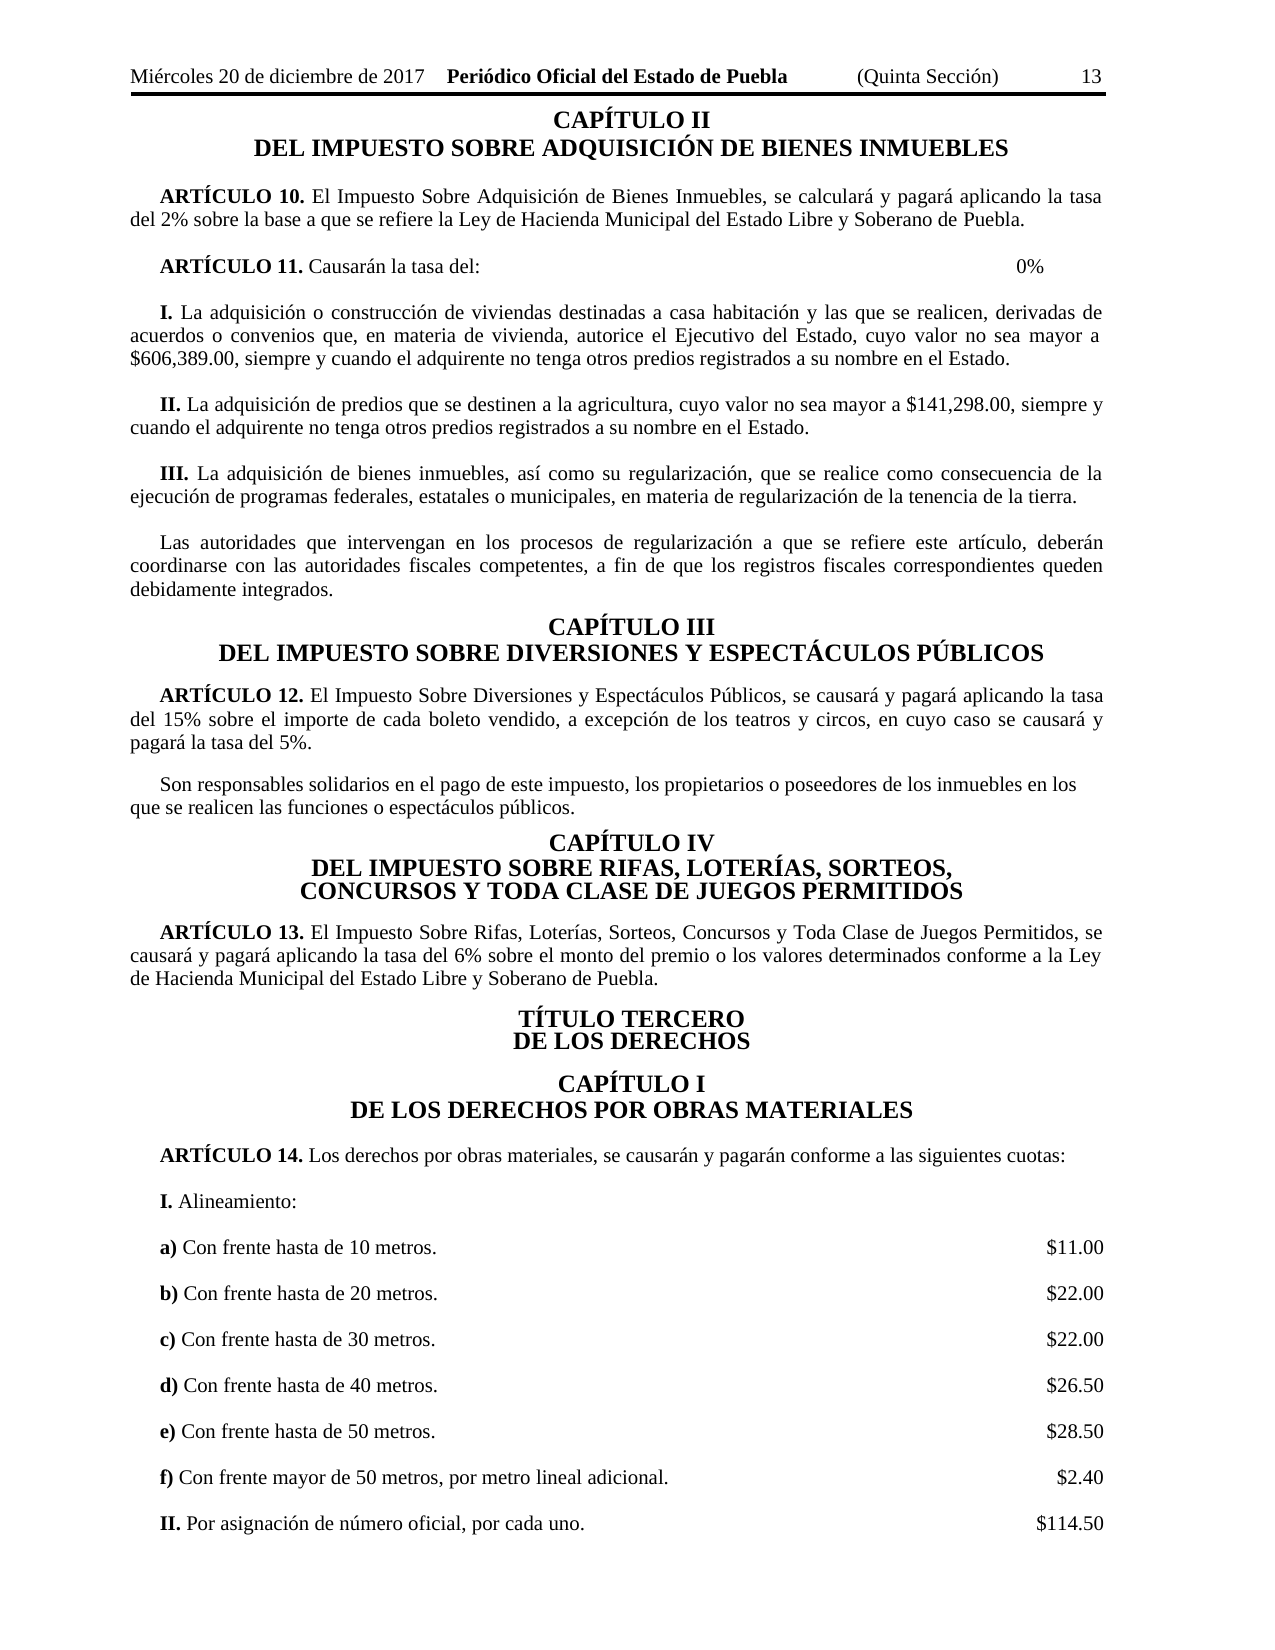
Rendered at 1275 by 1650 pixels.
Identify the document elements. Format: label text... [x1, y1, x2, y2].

text DEL IMPUESTO SOBRE DIVERSIONES Y ESPECTÁCULOS PÚBLICOS [218, 641, 1212, 667]
text DEL IMPUESTO SOBRE RIFAS, LOTERÍAS, SORTEOS, CONCURSOS Y TODA CLASE DE JUEGOS PERMITIDOS [299, 858, 964, 904]
text ARTÍCULO 12. El Impuesto Sobre Diversiones y Espectáculos Públicos, se causará y pagará aplicando la tasa del 15% sobre el importe de cada boleto vendido, a excepción de los teatros y circos, en cuyo caso se causará y pagará la tasa del 5%. [130, 684, 1104, 754]
text $606,389.00, siempre y cuando el adquirente no tenga otros predios registrados a su nombre en el Estado. [130, 347, 1212, 370]
text ARTÍCULO 11. Causarán la tasa del: 0% [159, 254, 1212, 278]
list Alineamiento: [159, 1189, 1212, 1213]
text Las autoridades que intervengan en los procesos de regularización a que se refiere este artículo, deberán coordinarse con las autoridades fiscales competentes, a fin de que los registros fiscales correspondientes queden debidamente integrados. [130, 531, 1104, 601]
subtitle TÍTULO TERCERO DE LOS DERECHOS [513, 1009, 751, 1055]
text ARTÍCULO 13. El Impuesto Sobre Rifas, Loterías, Sorteos, Concursos y Toda Clase de Juegos Permitidos, se causará y pagará aplicando la tasa del 6% sobre el monto del premio o los valores determinados conforme a la Ley de Hacienda Municipal del Estado Libre y Soberano de Puebla. [130, 921, 1104, 990]
list Con frente mayor de 50 metros, por metro lineal adicional. $2.40 [159, 1464, 1212, 1489]
list Con frente hasta de 30 metros. $22.00 [159, 1327, 1212, 1351]
text Son responsables solidarios en el pago de este impuesto, los propietarios o poseedores de los inmuebles en los que se realicen las funciones o espectáculos públicos. [130, 773, 1099, 819]
list Con frente hasta de 50 metros. $28.50 [159, 1419, 1212, 1443]
text CAPÍTULO I [148, 1072, 1116, 1098]
subtitle CAPÍTULO II [148, 105, 1116, 133]
list Con frente hasta de 20 metros. $22.00 [159, 1281, 1212, 1305]
text DE LOS DERECHOS POR OBRAS MATERIALES [148, 1098, 1116, 1123]
list Con frente hasta de 10 metros. $11.00 [159, 1235, 1212, 1259]
list La adquisición o construcción de viviendas destinadas a casa habitación y las que se realicen, derivadas de acuerdos o convenios que, en materia de vivienda, autorice el Ejecutivo del Estado, cuyo valor no sea mayor a [130, 301, 1104, 347]
text DEL IMPUESTO SOBRE ADQUISICIÓN DE BIENES INMUEBLES [254, 133, 1212, 162]
text ARTÍCULO 10. El Impuesto Sobre Adquisición de Bienes Inmuebles, se calculará y pagará aplicando la tasa del 2% sobre la base a que se refiere la Ley de Hacienda Municipal del Estado Libre y Soberano de Puebla. [130, 185, 1104, 231]
list La adquisición de predios que se destinen a la agricultura, cuyo valor no sea mayor a $141,298.00, siempre y cuando el adquirente no tenga otros predios registrados a su nombre en el Estado. [130, 393, 1104, 439]
list Por asignación de número oficial, por cada uno. $114.50 [159, 1510, 1212, 1534]
subtitle CAPÍTULO III [148, 615, 1116, 641]
list La adquisición de bienes inmuebles, así como su regularización, que se realice como consecuencia de la ejecución de programas federales, estatales o municipales, en materia de regularización de la tenencia de la tierra. [130, 462, 1104, 508]
subtitle CAPÍTULO IV [148, 831, 1116, 857]
list Con frente hasta de 40 metros. $26.50 [159, 1373, 1212, 1397]
text ARTÍCULO 14. Los derechos por obras materiales, se causarán y pagarán conforme a las siguientes cuotas: [159, 1143, 1212, 1167]
